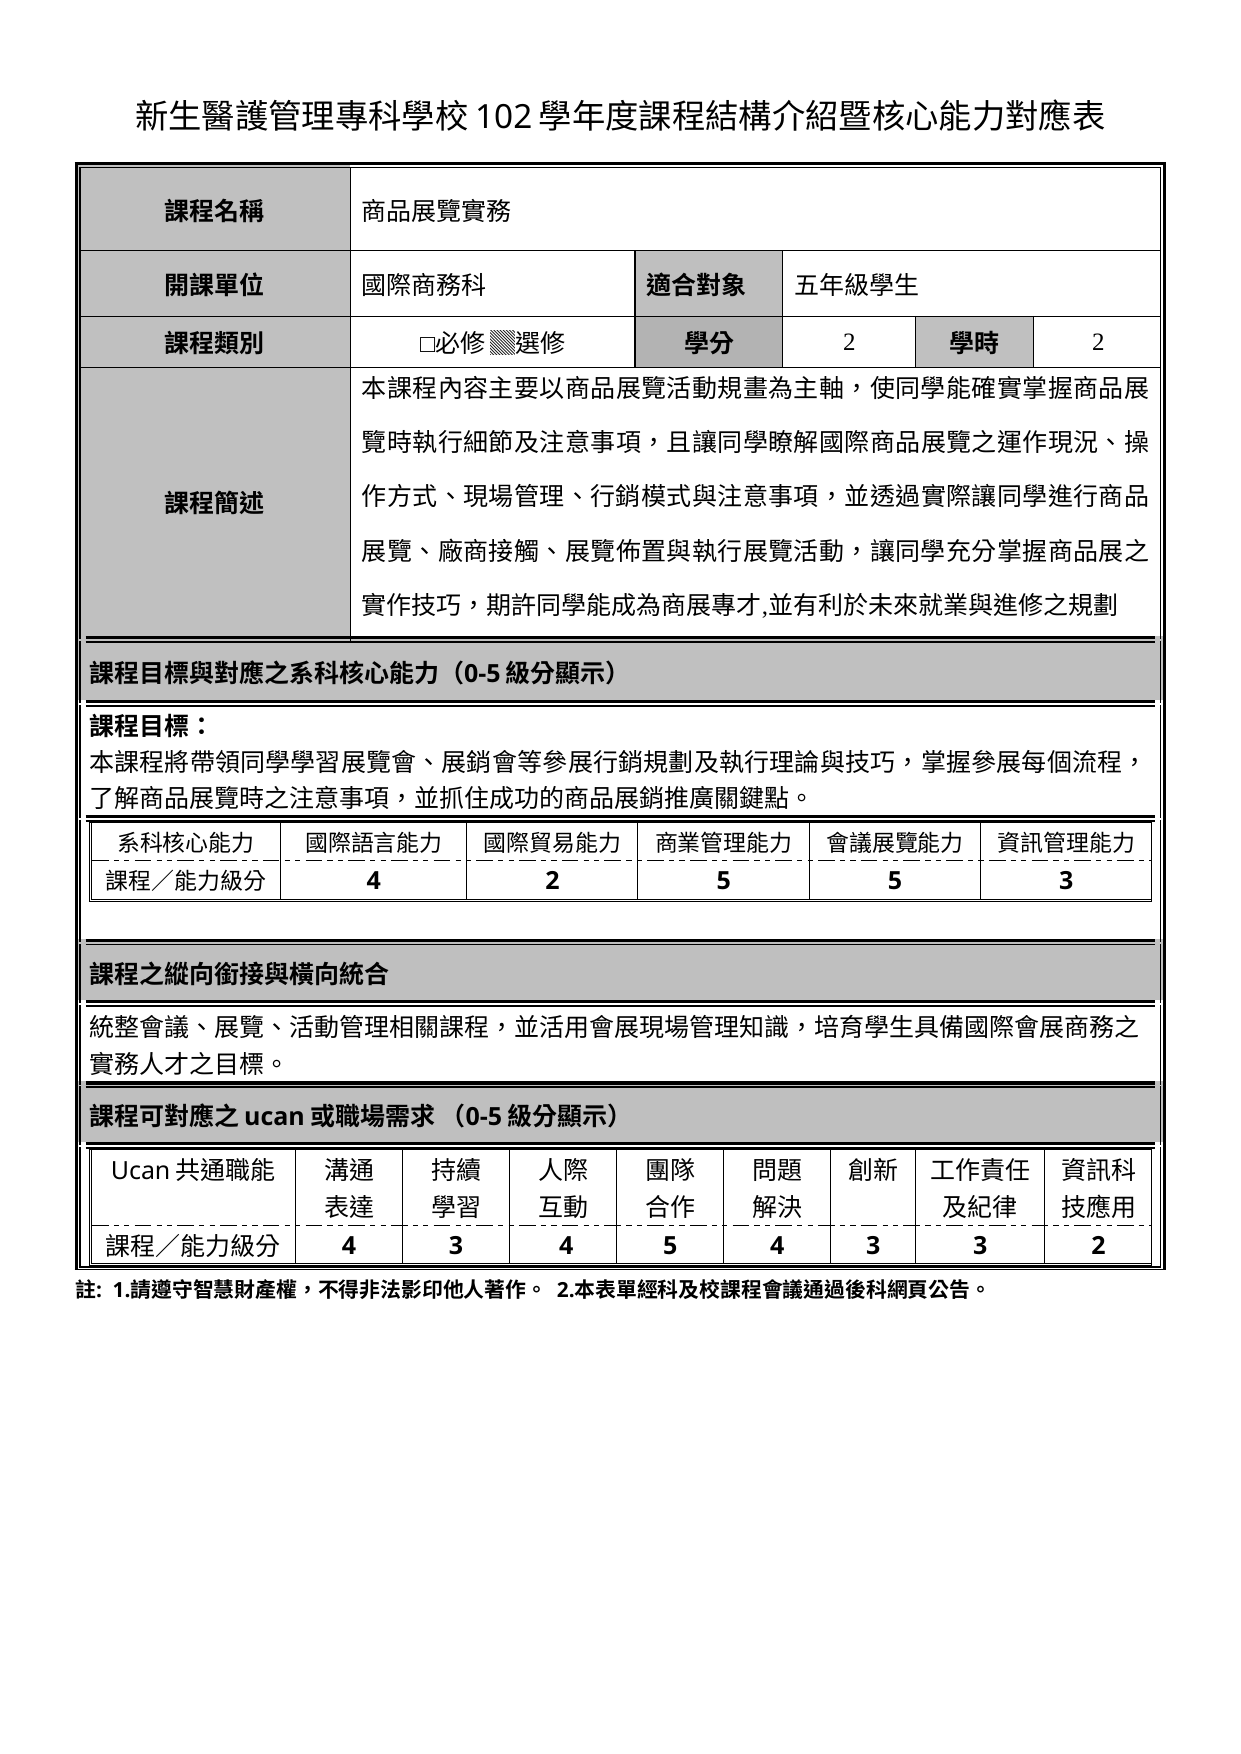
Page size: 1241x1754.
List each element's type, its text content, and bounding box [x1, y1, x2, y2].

table_cell [78, 1142, 1163, 1266]
table_cell 五年級學生 [783, 251, 1160, 316]
table_cell 課程目標與對應之系科核心能力（0-5級分顯示） [78, 636, 1163, 700]
text 註: 1.請遵守智慧財產權，不得非法影印他人著作。 2.本表單經科及校課程會議通過後科網頁公告。 [75, 1270, 1165, 1307]
table_cell 學時 [916, 317, 1033, 367]
table_cell 課程之縱向銜接與橫向統合 [78, 939, 1163, 1000]
table_cell 統整會議、展覽、活動管理相關課程，並活用會展現場管理知識，培育學生具備國際會展商務之實務人才之目標。 [78, 1000, 1163, 1081]
table_header 商品展覽實務 [351, 168, 1160, 250]
table_cell 學分 [636, 317, 782, 367]
table_cell 課程目標： 本課程將帶領同學學習展覽會、展銷會等參展行銷規劃及執行理論與技巧，掌握參展每個流程，了解商品展覽時之注意事項，並抓住成功的商品展銷推廣關鍵點。 [78, 700, 1163, 815]
table_cell 開課單位 [81, 251, 350, 316]
table_cell [78, 815, 1163, 939]
table_cell 適合對象 [636, 251, 782, 316]
table_cell 課程可對應之ucan或職場需求 （0-5級分顯示） [78, 1081, 1163, 1142]
table_cell 本課程內容主要以商品展覽活動規畫為主軸，使同學能確實掌握商品展覽時執行細節及注意事項，且讓同學瞭解國際商品展覽之運作現況、操作方式、現場管理、行銷模式與注意事項，並透過實際讓同學進行商品展覽、廠商接觸、展覽佈置與執行展覽活動，讓同學充分掌握商品展之實作技巧，期許同學能成為商展專才,並有利於未來就業與進修之規劃 [351, 368, 1160, 636]
table_header 課程名稱 [81, 168, 350, 250]
text 新生醫護管理專科學校102學年度課程結構介紹暨核心能力對應表 [75, 89, 1165, 138]
table_cell 2 [1034, 317, 1160, 367]
table_cell 國際商務科 [351, 251, 634, 316]
table_cell 課程簡述 [81, 368, 350, 636]
table_cell □必修 ▓選修 [351, 317, 634, 367]
table_cell 2 [783, 317, 915, 367]
table_cell 課程類別 [81, 317, 350, 367]
